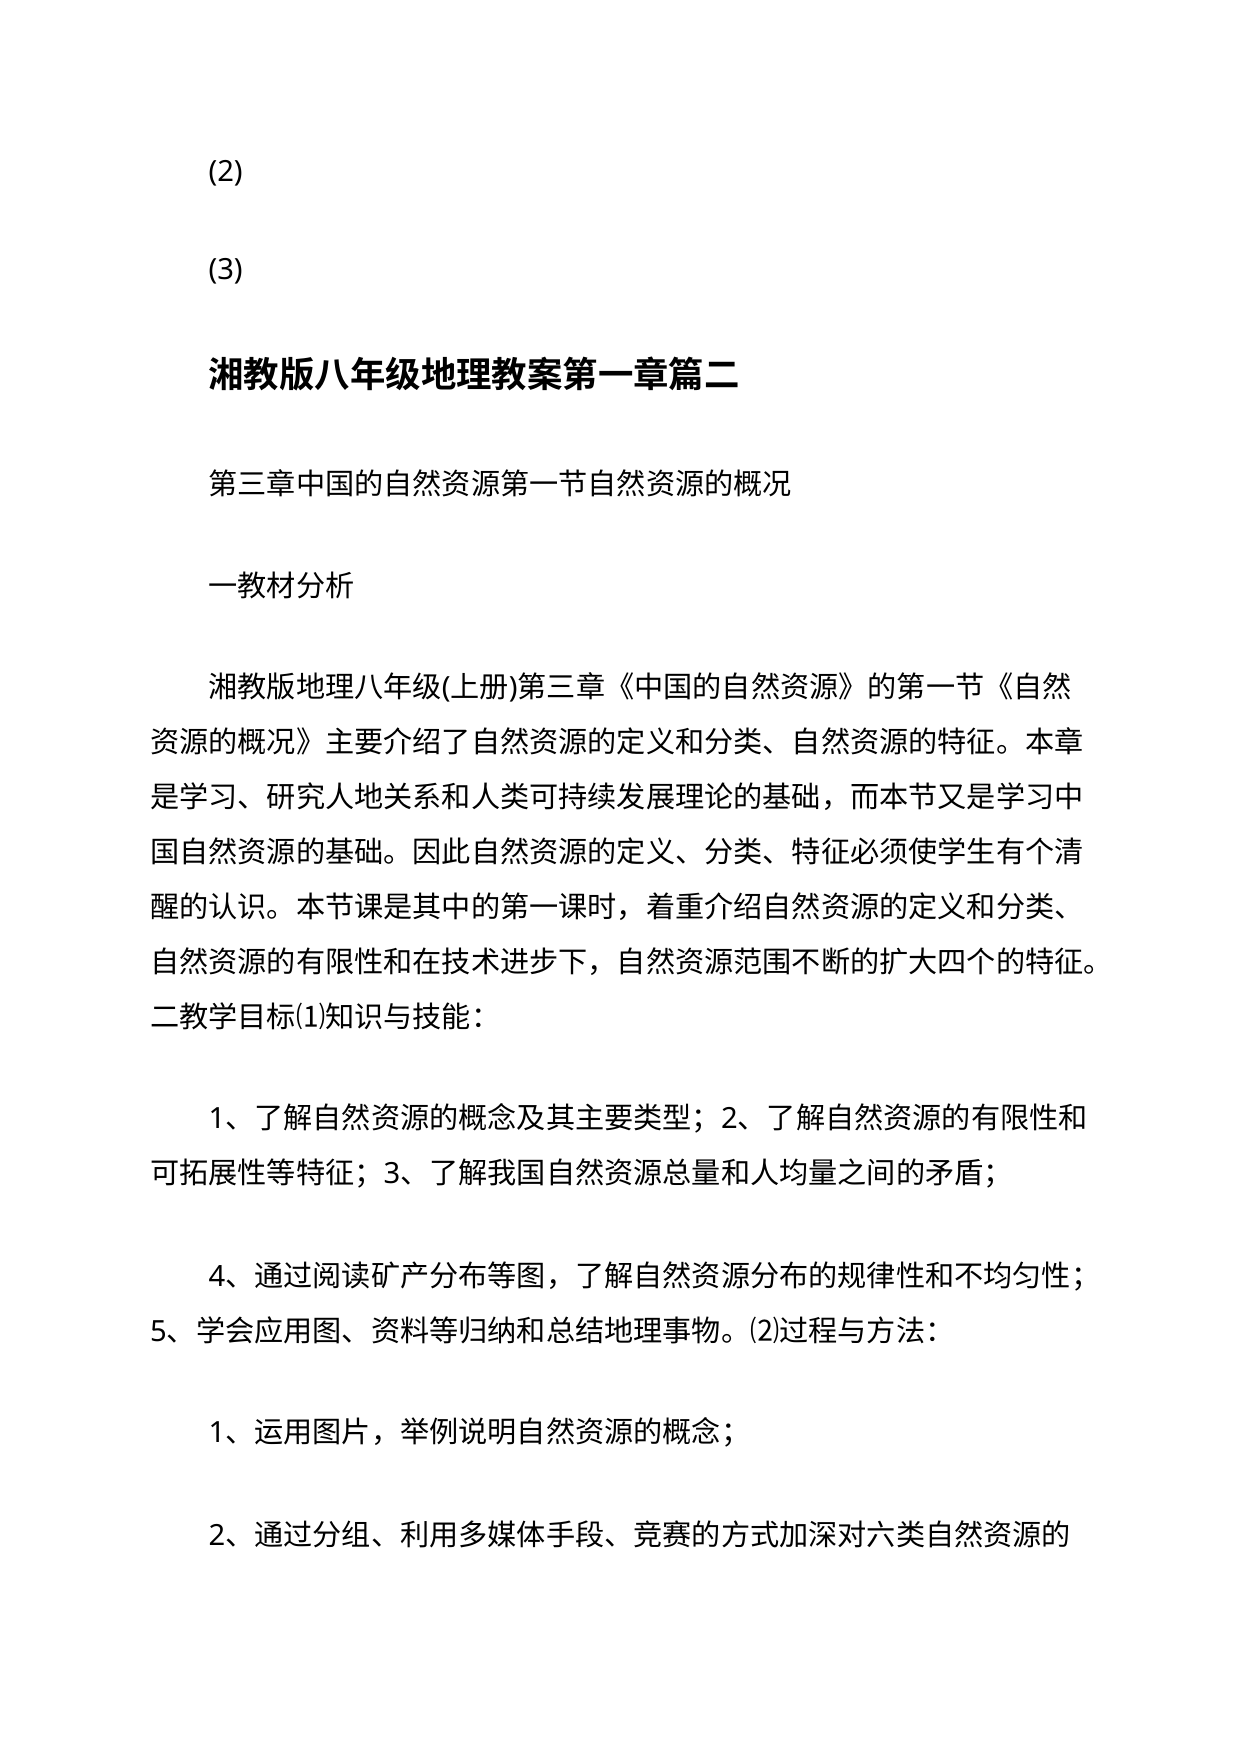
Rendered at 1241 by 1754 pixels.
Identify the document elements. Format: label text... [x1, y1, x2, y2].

text 1、了解自然资源的概念及其主要类型；2、了解自然资源的有限性和可拓展性等特征；3、了解我国自然资源总量和人均量之间的矛盾； [150, 1095, 1090, 1192]
text 湘教版地理八年级(上册)第三章《中国的自然资源》的第一节《自然资源的概况》主要介绍了自然资源的定义和分类、自然资源的特征。本章是学习、研究人地关系和人类可持续发展理论的基础，而本节又是学习中国自然资源的基础。因此自然资源的定义、分类、特征必须使学生有个清醒的认识。本节课是其中的第一课时，着重介绍自然资源的定义和分类、自然资源的有限性和在技术进步下，自然资源范围不断的扩大四个的特征。二教学目标⑴知识与技能： [150, 664, 1090, 1036]
text 第三章中国的自然资源第一节自然资源的概况 [150, 460, 1090, 503]
text (2) [150, 150, 1090, 190]
text 4、通过阅读矿产分布等图，了解自然资源分布的规律性和不均匀性；5、学会应用图、资料等归纳和总结地理事物。⑵过程与方法： [150, 1252, 1090, 1349]
text (3) [150, 248, 1090, 288]
text 一教材分析 [150, 562, 1090, 604]
text 1、运用图片，举例说明自然资源的概念； [150, 1409, 1090, 1451]
text 湘教版八年级地理教案第一章篇二 [150, 347, 1090, 398]
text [150, 1511, 1090, 1553]
